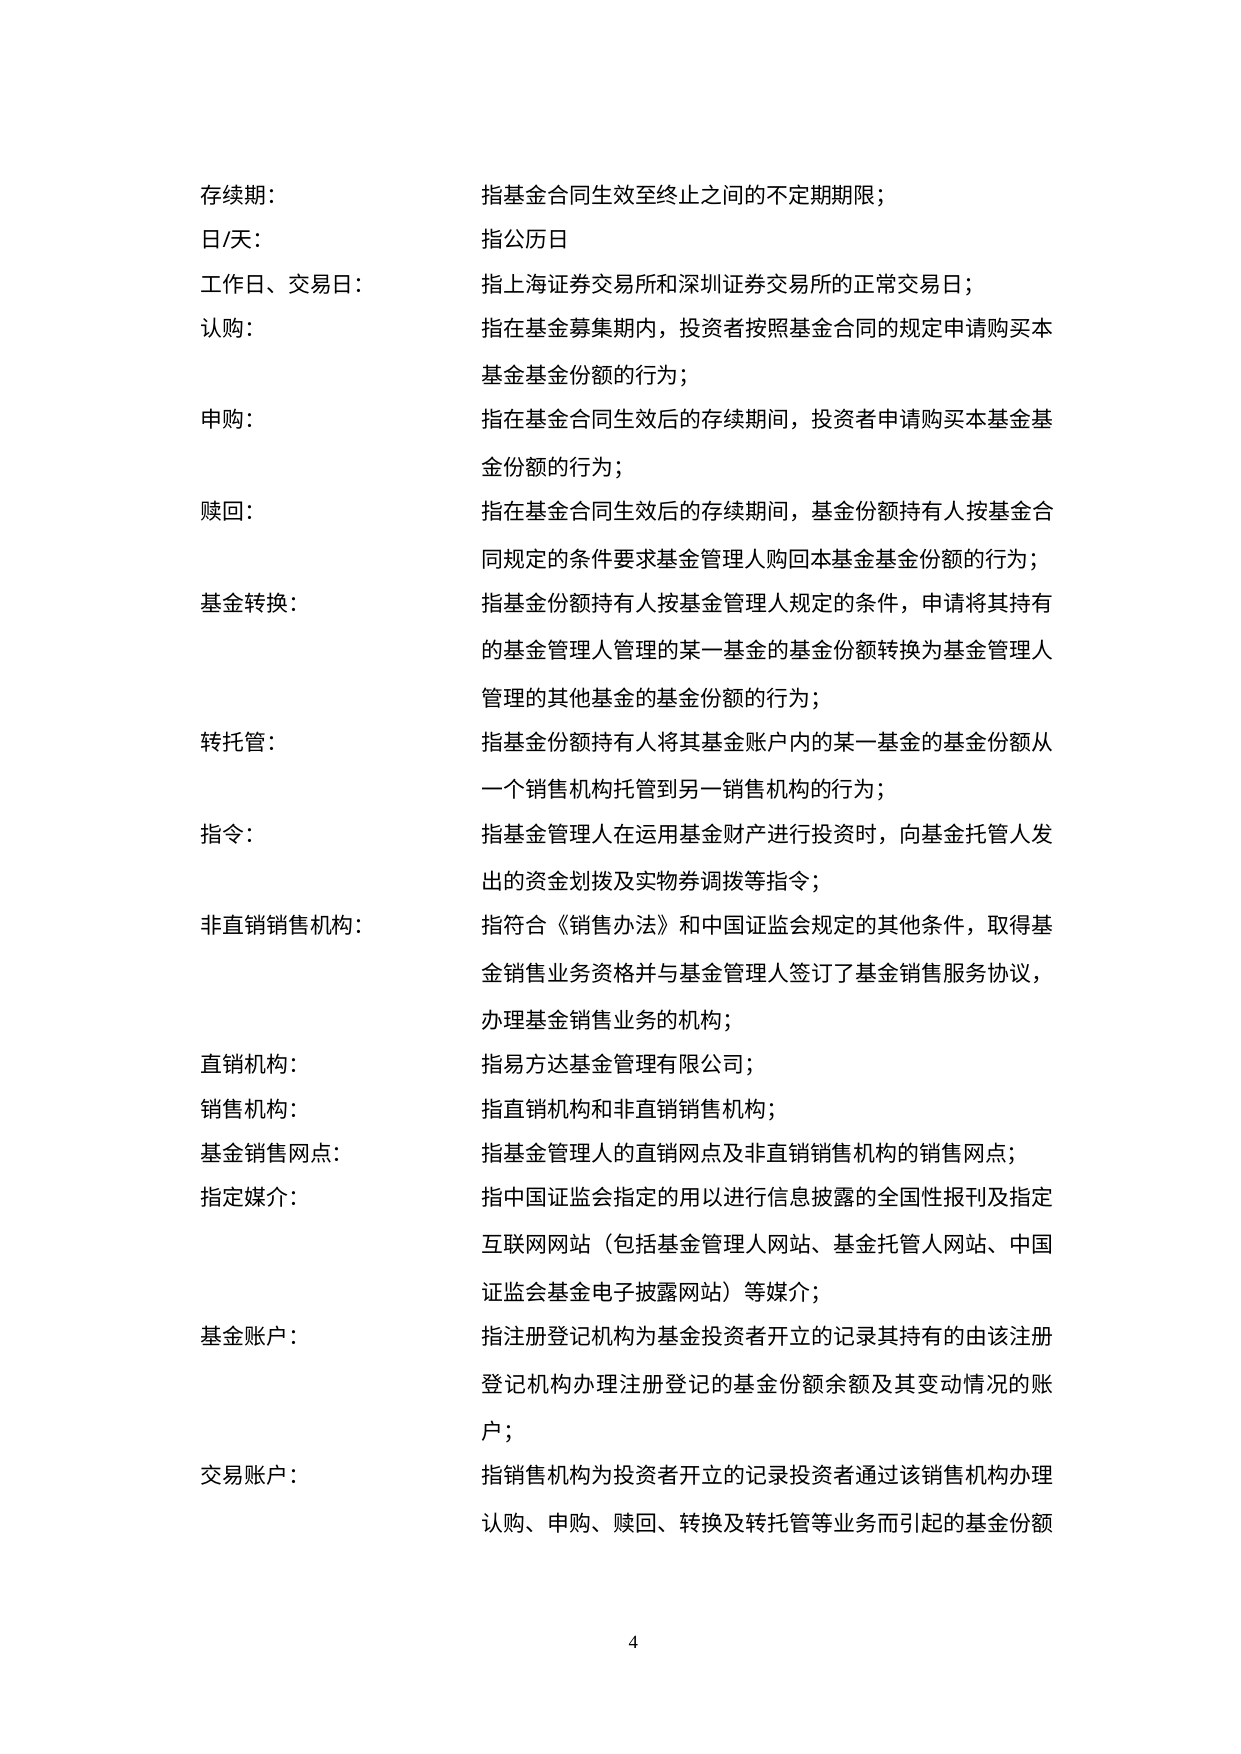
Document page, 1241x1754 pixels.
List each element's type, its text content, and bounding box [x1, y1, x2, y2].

table_cell 指基金合同生效至终止之间的不定期期限； [470, 178, 1066, 222]
table_cell 指在基金合同生效后的存续期间，基金份额持有人按基金合同规定的条件要求基金管理人购回本基金基金份额的行为； [470, 494, 1066, 586]
table_cell 认购： [189, 311, 470, 402]
table_cell 日/天： [189, 223, 470, 267]
table_cell 非直销销售机构： [189, 908, 470, 1047]
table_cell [470, 1458, 1066, 1537]
table_cell 指在基金合同生效后的存续期间，投资者申请购买本基金基金份额的行为； [470, 403, 1066, 494]
table_cell 指定媒介： [189, 1180, 470, 1319]
table_cell 指基金份额持有人按基金管理人规定的条件，申请将其持有的基金管理人管理的某一基金的基金份额转换为基金管理人管理的其他基金的基金份额的行为； [470, 586, 1066, 725]
table_cell 指基金管理人的直销网点及非直销销售机构的销售网点； [470, 1136, 1066, 1180]
table_cell 赎回： [189, 494, 470, 586]
table_cell 指易方达基金管理有限公司； [470, 1048, 1066, 1092]
table_cell 指在基金募集期内，投资者按照基金合同的规定申请购买本基金基金份额的行为； [470, 311, 1066, 402]
table_cell 销售机构： [189, 1092, 470, 1136]
table_cell 交易账户： [189, 1458, 470, 1537]
table_cell 指上海证券交易所和深圳证券交易所的正常交易日； [470, 267, 1066, 311]
table_cell 基金账户： [189, 1319, 470, 1458]
table_cell 工作日、交易日： [189, 267, 470, 311]
table_cell 指令： [189, 817, 470, 908]
table_cell 指符合《销售办法》和中国证监会规定的其他条件，取得基金销售业务资格并与基金管理人签订了基金销售服务协议，办理基金销售业务的机构； [470, 908, 1066, 1047]
table_cell 申购： [189, 403, 470, 494]
table_cell 指直销机构和非直销销售机构； [470, 1092, 1066, 1136]
table_cell 存续期： [189, 178, 470, 222]
table_cell 指注册登记机构为基金投资者开立的记录其持有的由该注册登记机构办理注册登记的基金份额余额及其变动情况的账户； [470, 1319, 1066, 1458]
table_cell 指基金管理人在运用基金财产进行投资时，向基金托管人发出的资金划拨及实物券调拨等指令； [470, 817, 1066, 908]
table_cell 转托管： [189, 725, 470, 817]
table_cell 基金销售网点： [189, 1136, 470, 1180]
table_cell 指基金份额持有人将其基金账户内的某一基金的基金份额从一个销售机构托管到另一销售机构的行为； [470, 725, 1066, 817]
table_cell 指公历日 [470, 223, 1066, 267]
table_cell 基金转换： [189, 586, 470, 725]
table_cell 指中国证监会指定的用以进行信息披露的全国性报刊及指定互联网网站（包括基金管理人网站、基金托管人网站、中国证监会基金电子披露网站）等媒介； [470, 1180, 1066, 1319]
table_cell 直销机构： [189, 1048, 470, 1092]
